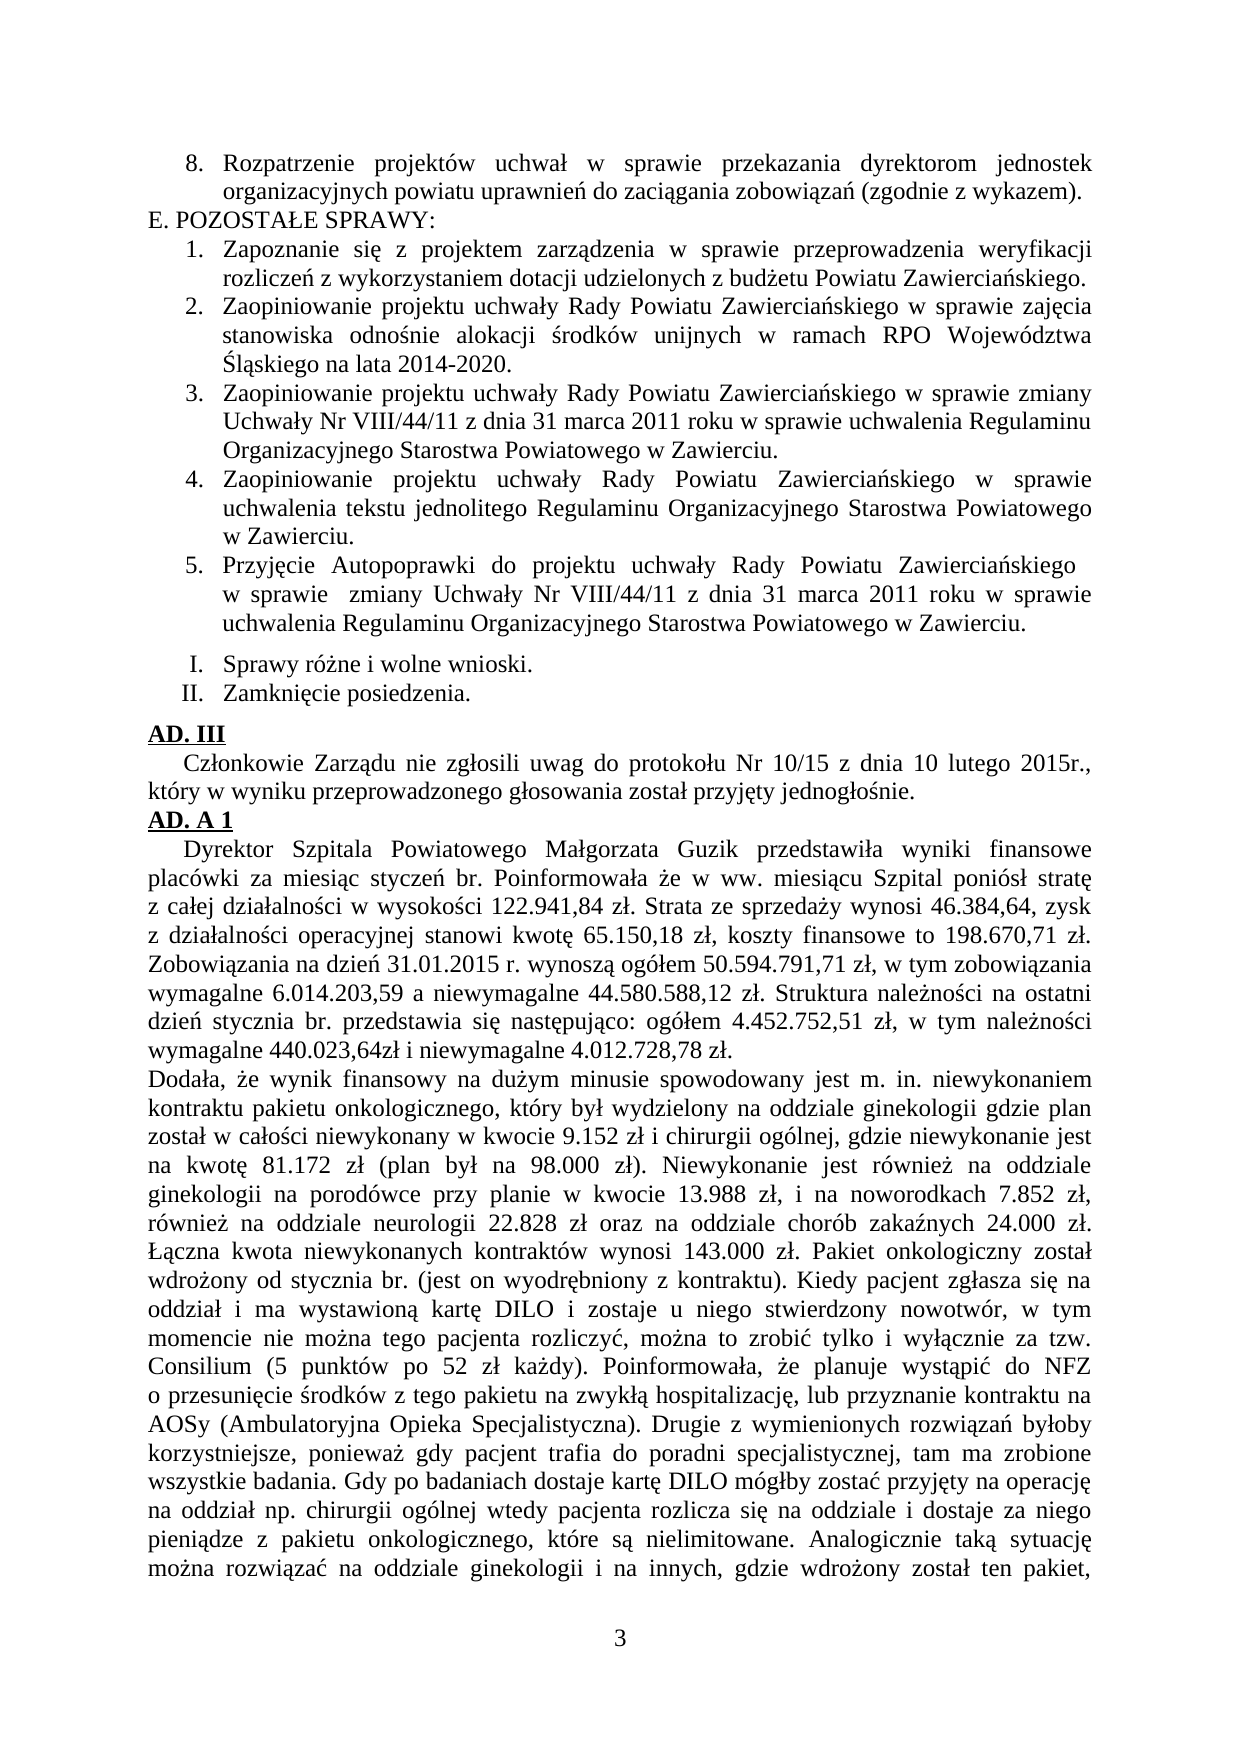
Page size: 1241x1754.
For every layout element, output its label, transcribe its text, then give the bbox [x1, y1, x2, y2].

text AD. III [148, 719, 1093, 748]
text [148, 1064, 1093, 1581]
list Zamknięcie posiedzenia. [204, 678, 1093, 706]
list Zaopiniowanie projektu uchwały Rady Powiatu Zawierciańskiego w sprawie zajęcia stanowiska odnośnie alokacji środków unijnych w ramach RPO Województwa Śląskiego na lata 2014-2020. [185, 291, 1093, 378]
text Członkowie Zarządu nie zgłosili uwag do protokołu Nr 10/15 z dnia 10 lutego 2015r., który w wyniku przeprowadzonego głosowania został przyjęty jednogłośnie. [148, 748, 1093, 805]
list Zaopiniowanie projektu uchwały Rady Powiatu Zawierciańskiego w sprawie uchwalenia tekstu jednolitego Regulaminu Organizacyjnego Starostwa Powiatowego w Zawierciu. [185, 464, 1093, 550]
text AD. A 1 [148, 805, 1093, 834]
text E. POZOSTAŁE SPRAWY: [148, 205, 1093, 234]
list Sprawy różne i wolne wnioski. [204, 649, 1093, 678]
list Zapoznanie się z projektem zarządzenia w sprawie przeprowadzenia weryfikacji rozliczeń z wykorzystaniem dotacji udzielonych z budżetu Powiatu Zawierciańskiego. [185, 234, 1093, 291]
list Zaopiniowanie projektu uchwały Rady Powiatu Zawierciańskiego w sprawie zmiany Uchwały Nr VIII/44/11 z dnia 31 marca 2011 roku w sprawie uchwalenia Regulaminu Organizacyjnego Starostwa Powiatowego w Zawierciu. [185, 378, 1093, 464]
list Rozpatrzenie projektów uchwał w sprawie przekazania dyrektorom jednostek organizacyjnych powiatu uprawnień do zaciągania zobowiązań (zgodnie z wykazem). [185, 148, 1093, 205]
text Dyrektor Szpitala Powiatowego Małgorzata Guzik przedstawiła wyniki finansowe placówki za miesiąc styczeń br. Poinformowała że w ww. miesiącu Szpital poniósł stratę z całej działalności w wysokości 122.941,84 zł. Strata ze sprzedaży wynosi 46.384,64, zysk z działalności operacyjnej stanowi kwotę 65.150,18 zł, koszty finansowe to 198.670,71 zł. Zobowiązania na dzień 31.01.2015 r. wynoszą ogółem 50.594.791,71 zł, w tym zobowiązania wymagalne 6.014.203,59 a niewymagalne 44.580.588,12 zł. Struktura należności na ostatni dzień stycznia br. przedstawia się następująco: ogółem 4.452.752,51 zł, w tym należności wymagalne 440.023,64zł i niewymagalne 4.012.728,78 zł. [148, 834, 1093, 1064]
list Przyjęcie Autopoprawki do projektu uchwały Rady Powiatu Zawierciańskiego w sprawie zmiany Uchwały Nr VIII/44/11 z dnia 31 marca 2011 roku w sprawie uchwalenia Regulaminu Organizacyjnego Starostwa Powiatowego w Zawierciu. [185, 550, 1093, 636]
